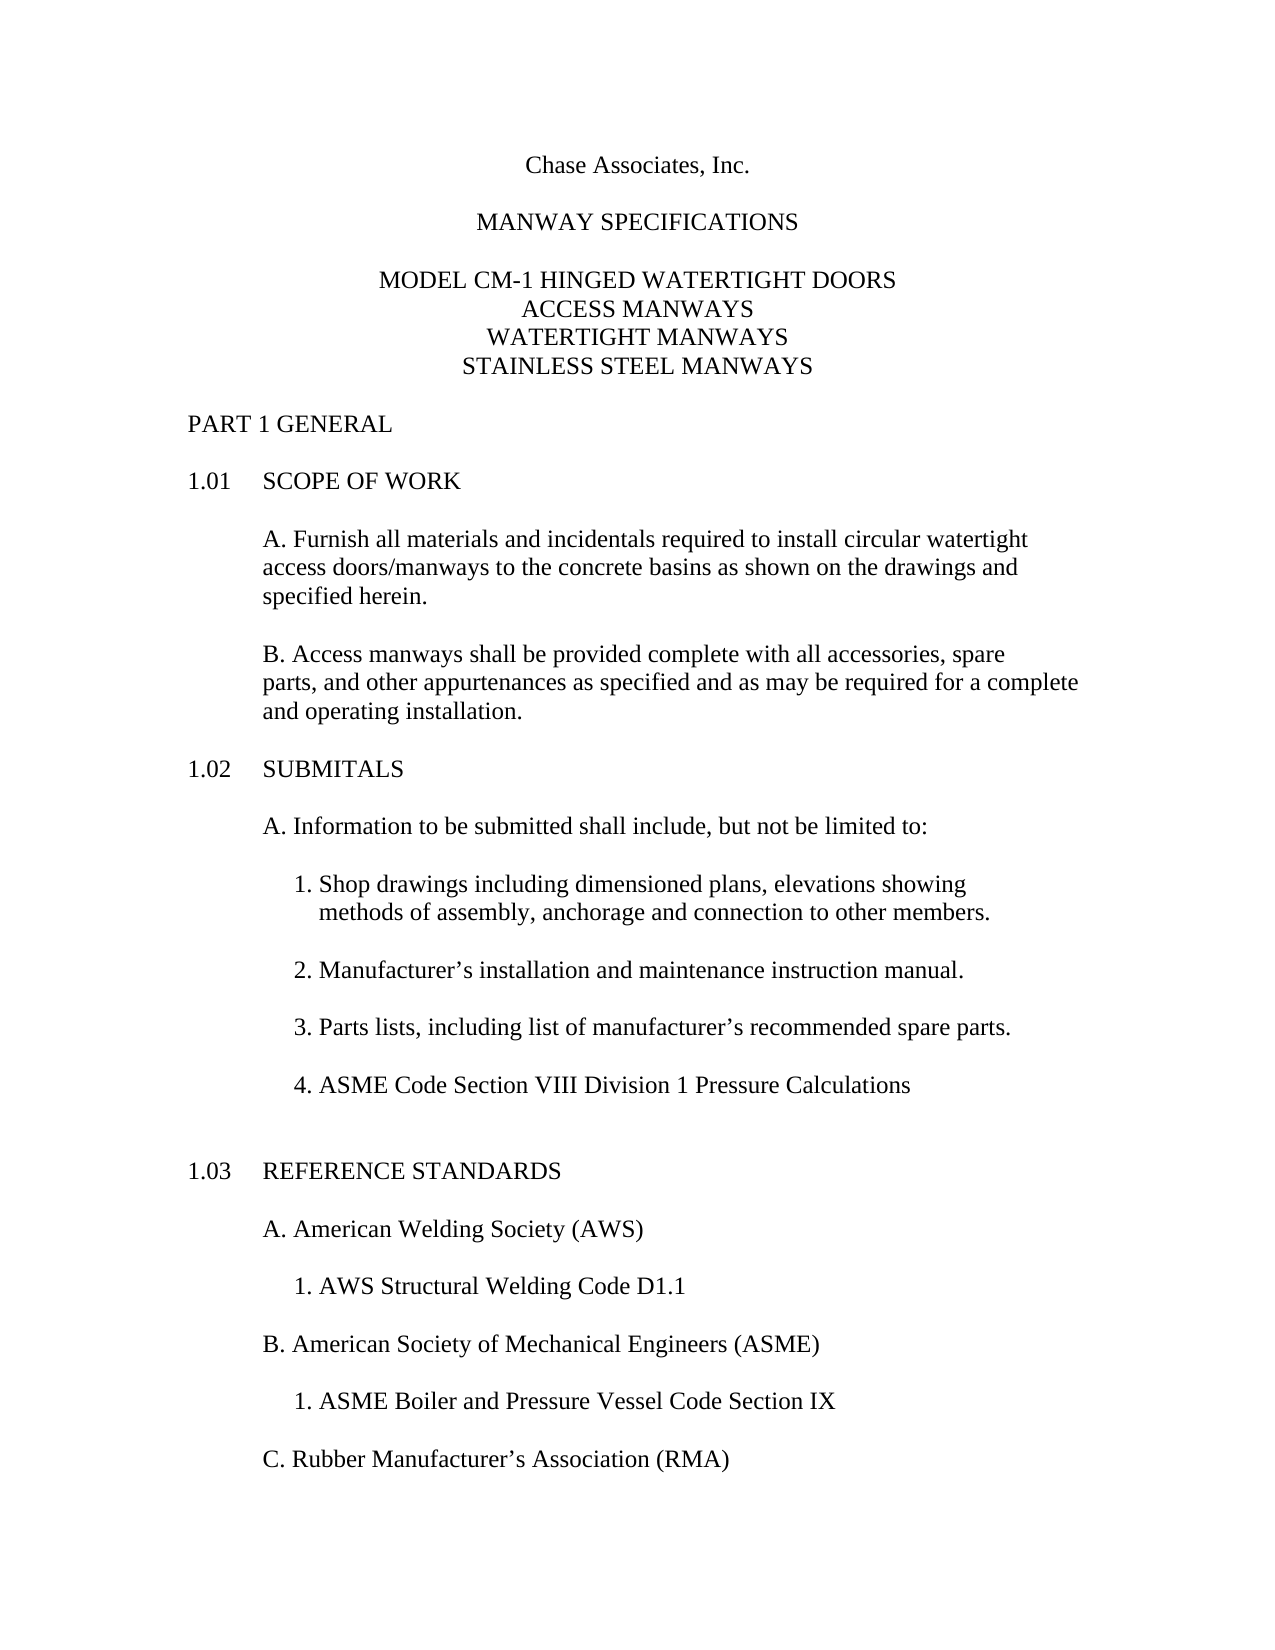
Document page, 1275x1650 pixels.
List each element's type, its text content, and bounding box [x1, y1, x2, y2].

text 1. ASME Boiler and Pressure Vessel Code Section IX [187, 1386, 1087, 1415]
text ACCESS MANWAYS [187, 294, 1087, 322]
text PART 1 GENERAL [187, 409, 1087, 437]
text 4. ASME Code Section VIII Division 1 Pressure Calculations [187, 1070, 1087, 1099]
text and operating installation. [187, 696, 1087, 725]
text 1.01 SCOPE OF WORK [187, 466, 1087, 495]
text A. Furnish all materials and incidentals required to install circular watertight access doors/manways to the concrete basins as shown on the drawings and specified herein. [262, 524, 1087, 610]
text MANWAY SPECIFICATIONS [187, 207, 1087, 236]
text B. Access manways shall be provided complete with all accessories, spare [187, 639, 1087, 667]
text A. Information to be submitted shall include, but not be limited to: [187, 811, 1087, 840]
text 2. Manufacturer’s installation and maintenance instruction manual. [187, 955, 1087, 984]
text STAINLESS STEEL MANWAYS [187, 351, 1087, 380]
text 3. Parts lists, including list of manufacturer’s recommended spare parts. [187, 1012, 1087, 1041]
text Chase Associates, Inc. [187, 150, 1087, 179]
text MODEL CM-1 HINGED WATERTIGHT DOORS [187, 265, 1087, 294]
text C. Rubber Manufacturer’s Association (RMA) [187, 1444, 1087, 1472]
text methods of assembly, anchorage and connection to other members. [187, 897, 1087, 926]
text B. American Society of Mechanical Engineers (ASME) [187, 1329, 1087, 1357]
text 1. Shop drawings including dimensioned plans, elevations showing [187, 869, 1087, 897]
text WATERTIGHT MANWAYS [187, 322, 1087, 351]
text 1.03 REFERENCE STANDARDS [187, 1156, 1087, 1185]
text 1.02 SUBMITALS [187, 754, 1087, 782]
text A. American Welding Society (AWS) [187, 1214, 1087, 1242]
text parts, and other appurtenances as specified and as may be required for a complete [187, 667, 1087, 696]
text 1. AWS Structural Welding Code D1.1 [187, 1271, 1087, 1300]
